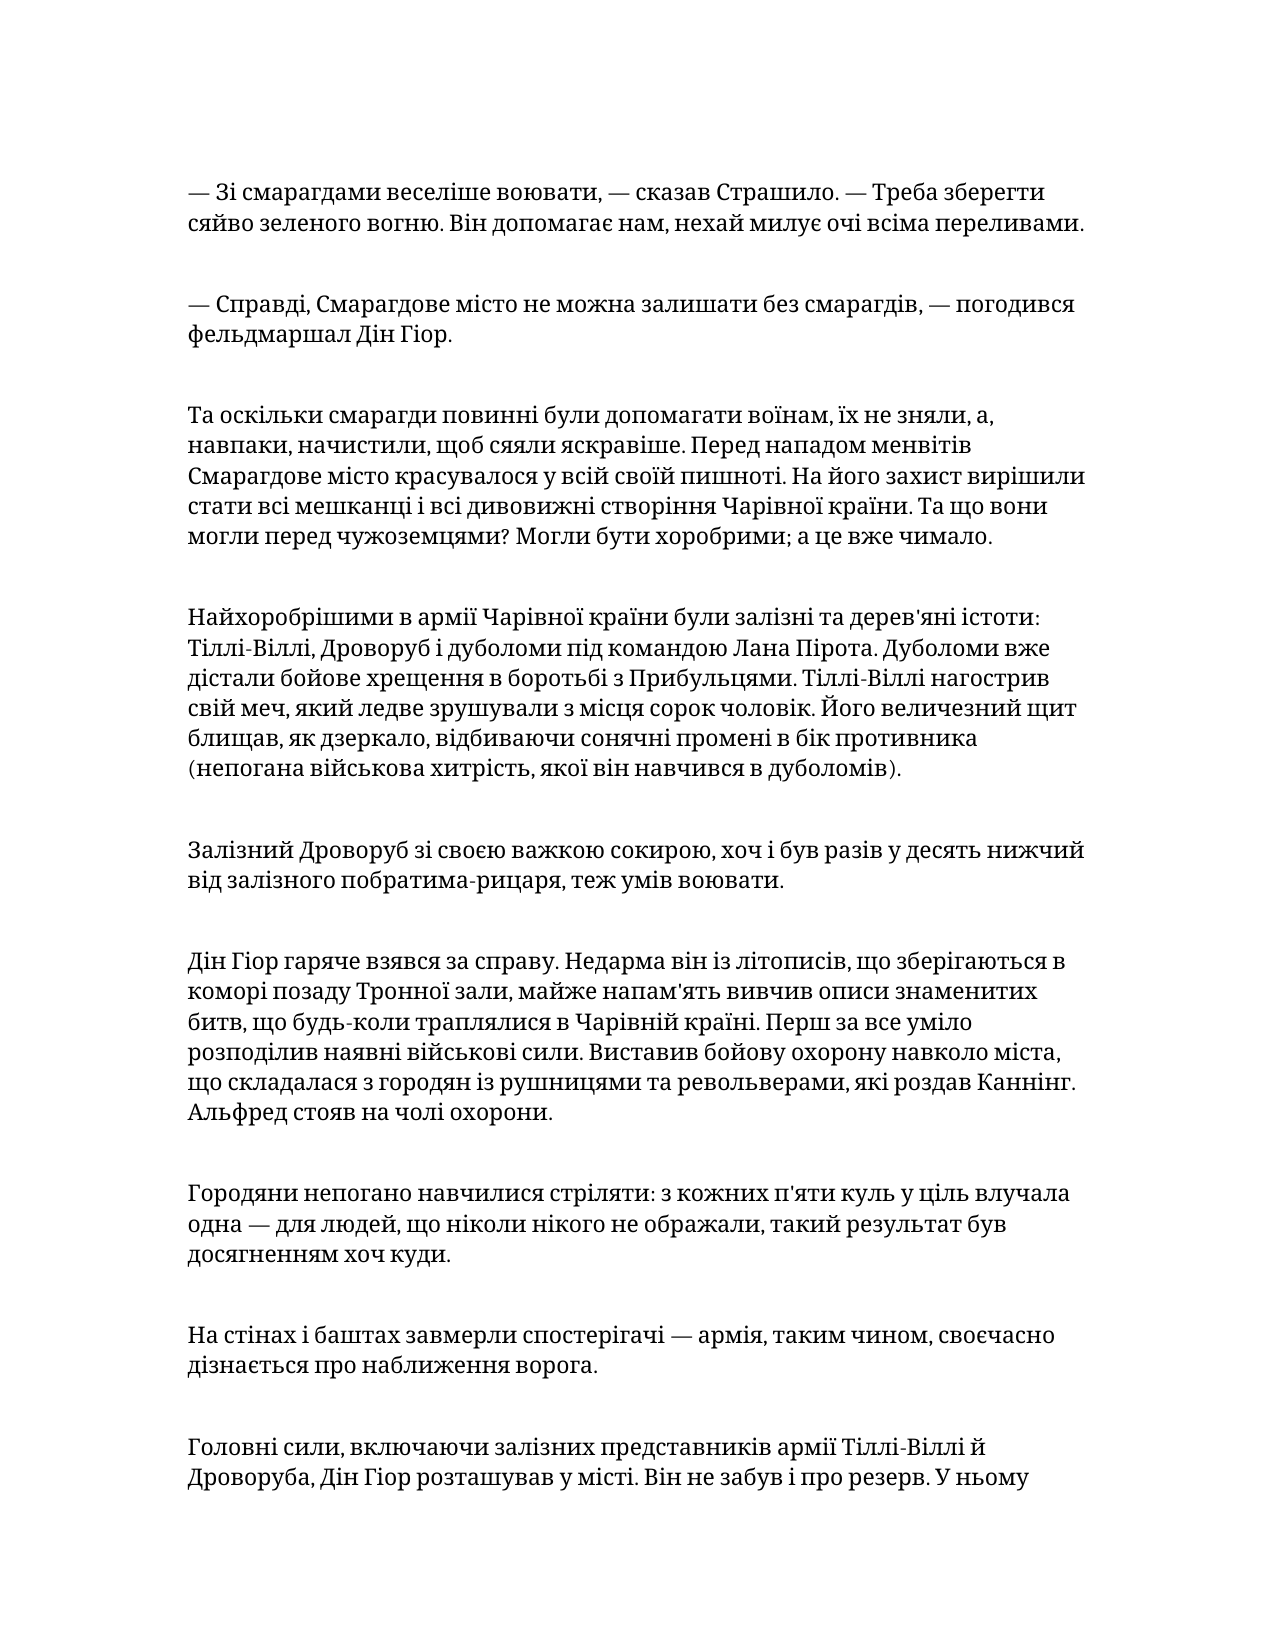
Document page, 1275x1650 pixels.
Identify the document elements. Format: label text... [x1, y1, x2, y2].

text Дін Гіор гаряче взявся за справу. Недарма він із літописів, що зберігаються в коморі позаду Тронної зали, майже напам'ять вивчив описи знаменитих битв, що будь-коли траплялися в Чарівній країні. Перш за все уміло розподілив наявні військові сили. Виставив бойову охорону навколо міста, що складалася з городян із рушницями та револьверами, які роздав Каннінг. Альфред стояв на чолі охорони. [187, 919, 1087, 1126]
text — Справді, Смарагдове місто не можна залишати без смарагдів, — погодився фельдмаршал Дін Гіор. [187, 261, 1087, 348]
text Найхоробрішими в армії Чарівної країни були залізні та дерев'яні істоти: Тіллі-Віллі, Дроворуб і дуболоми під командою Лана Пірота. Дуболоми вже дістали бойове хрещення в боротьбі з Прибульцями. Тіллі-Віллі нагострив свій меч, який ледве зрушували з місця сорок чоловік. Його величезний щит блищав, як дзеркало, відбиваючи сонячні промені в бік противника (непогана військова хитрість, якої він навчився в дуболомів). [187, 575, 1087, 783]
text На стінах і баштах завмерли спостерігачі — армія, таким чином, своєчасно дізнається про наближення ворога. [187, 1293, 1087, 1379]
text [187, 1404, 1087, 1491]
text Залізний Дроворуб зі своєю важкою сокирою, хоч і був разів у десять нижчий від залізного побратима-рицаря, теж умів воювати. [187, 807, 1087, 894]
text Городяни непогано навчилися стріляти: з кожних п'яти куль у ціль влучала одна — для людей, що ніколи нікого не ображали, такий результат був досягненням хоч куди. [187, 1151, 1087, 1268]
text Та оскільки смарагди повинні були допомагати воїнам, їх не зняли, а, навпаки, начистили, щоб сяяли яскравіше. Перед нападом менвітів Смарагдове місто красувалося у всій своїй пишноті. На його захист вирішили стати всі мешканці і всі дивовижні створіння Чарівної країни. Та що вони могли перед чужоземцями? Могли бути хоробрими; а це вже чимало. [187, 373, 1087, 550]
text — Зі смарагдами веселіше воювати, — сказав Страшило. — Треба зберегти сяйво зеленого вогню. Він допомагає нам, нехай милує очі всіма переливами. [187, 150, 1087, 237]
